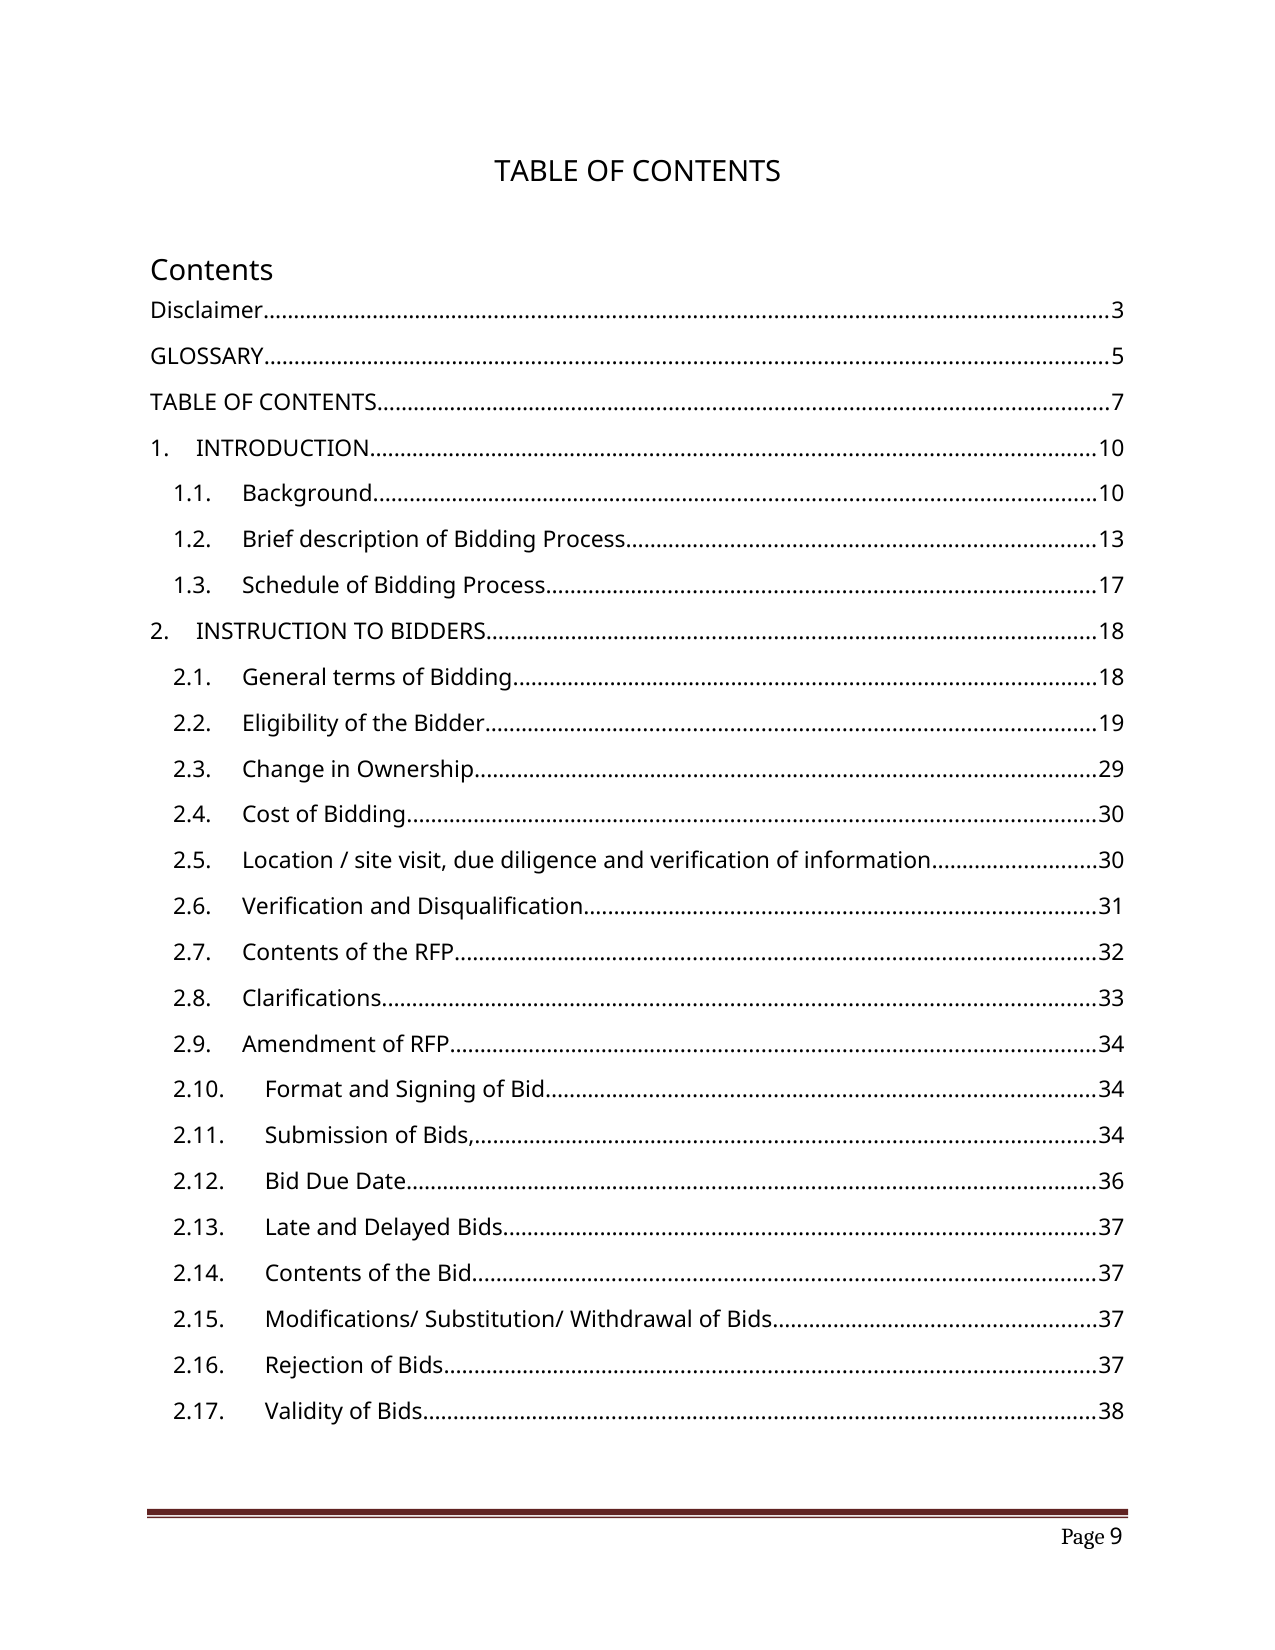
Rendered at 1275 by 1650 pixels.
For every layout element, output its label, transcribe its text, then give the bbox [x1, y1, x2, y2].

subtitle TABLE OF CONTENTS [448, 150, 828, 190]
text Contents [150, 249, 1148, 289]
